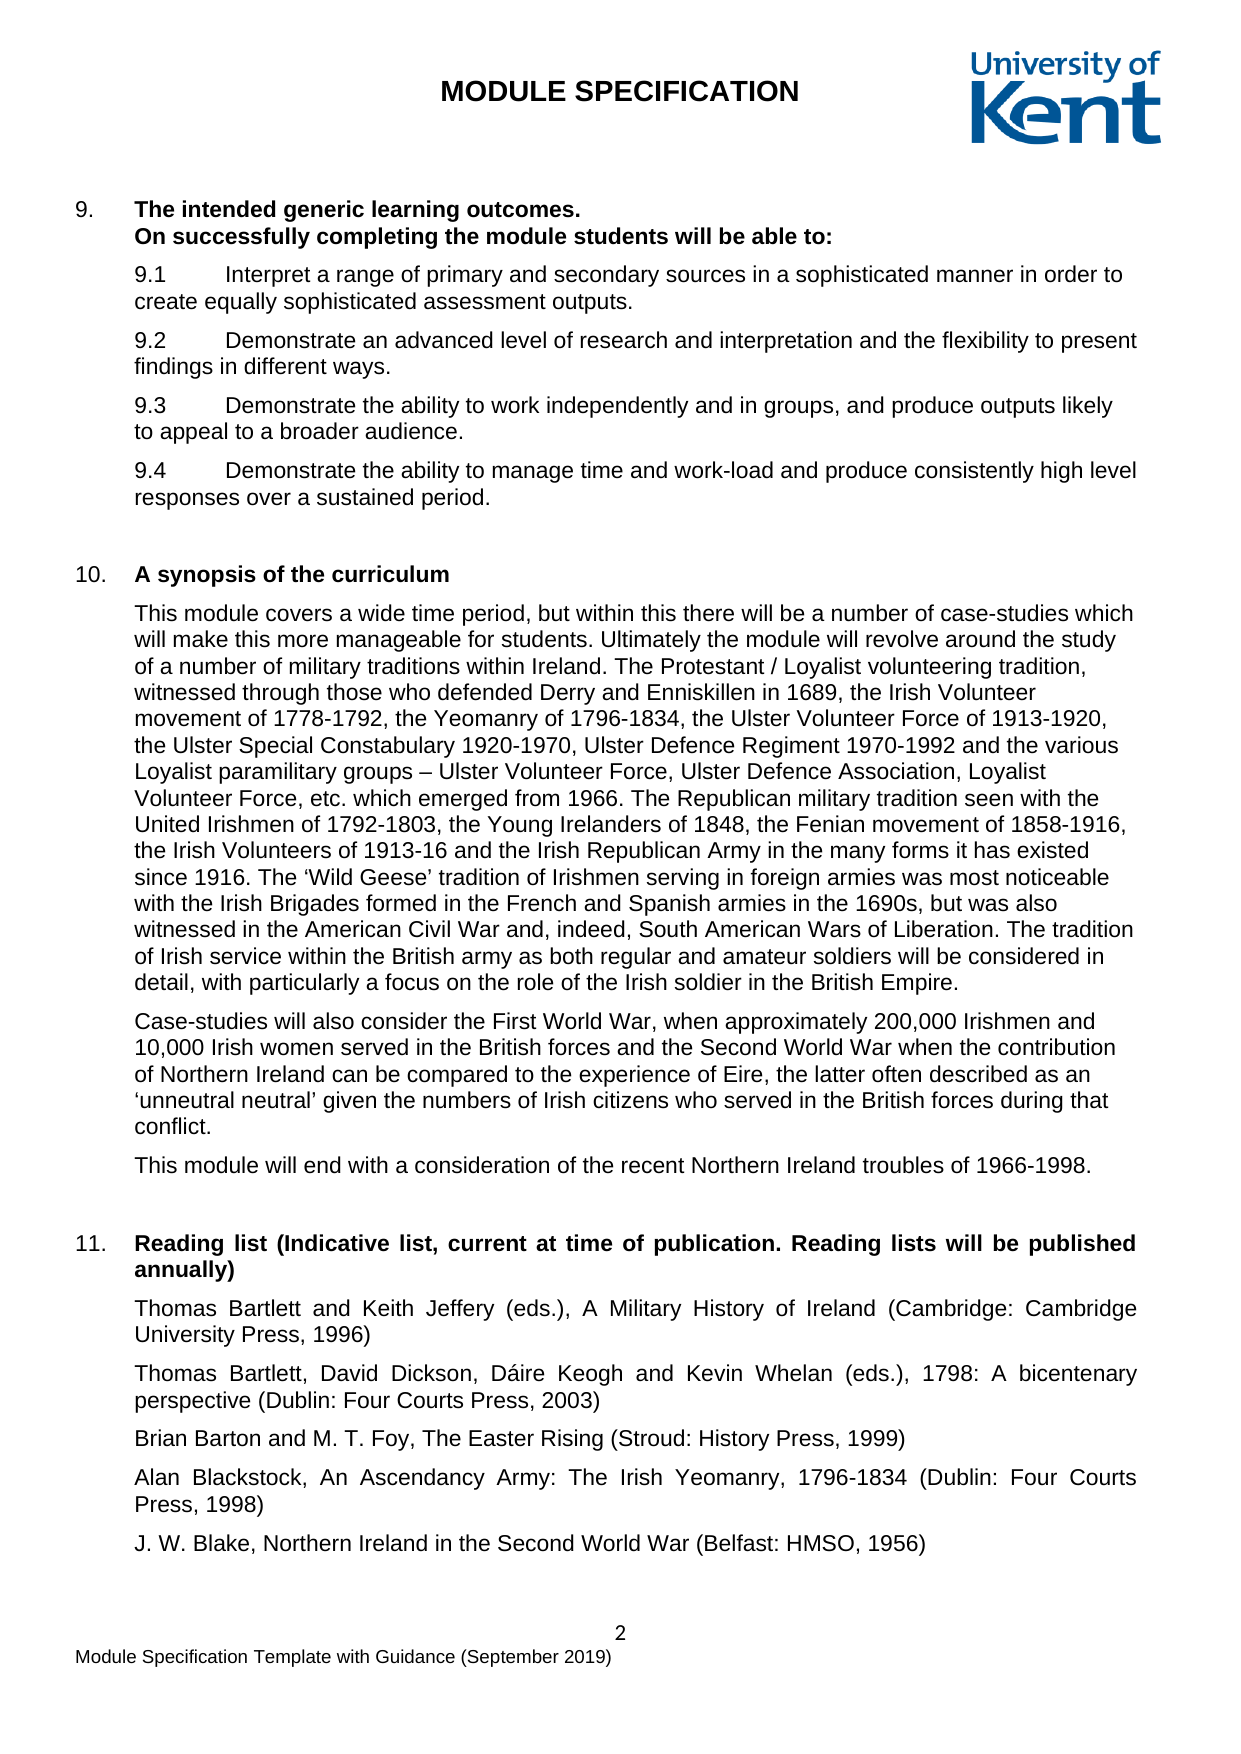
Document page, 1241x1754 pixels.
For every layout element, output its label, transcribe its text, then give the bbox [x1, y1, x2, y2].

text Thomas Bartlett and Keith Jeffery (eds.), A Military History of Ireland (Cambridge: Cambridge University Press, 1996) [134, 1295, 1138, 1348]
text This module will end with a consideration of the recent Northern Ireland troubles of 1966-1998. [134, 1152, 1138, 1178]
text Case-studies will also consider the First World War, when approximately 200,000 Irishmen and 10,000 Irish women served in the British forces and the Second World War when the contribution of Northern Ireland can be compared to the experience of Eire, the latter often described as an ‘unneutral neutral’ given the numbers of Irish citizens who served in the British forces during that conflict. [134, 1008, 1138, 1139]
text Brian Barton and M. T. Foy, The Easter Rising (Stroud: History Press, 1999) [134, 1425, 1138, 1452]
picture [970, 48, 1163, 145]
text Alan Blackstock, An Ascendancy Army: The Irish Yeomanry, 1796-1834 (Dublin: Four Courts Press, 1998) [134, 1464, 1138, 1517]
text 9.4 Demonstrate the ability to manage time and work-load and produce consistently high level responses over a sustained period. [134, 457, 1138, 510]
text Thomas Bartlett, David Dickson, Dáire Keogh and Kevin Whelan (eds.), 1798: A bicentenary perspective (Dublin: Four Courts Press, 2003) [134, 1360, 1138, 1413]
text This module covers a wide time period, but within this there will be a number of case-studies which will make this more manageable for students. Ultimately the module will revolve around the study of a number of military traditions within Ireland. The Protestant / Loyalist volunteering tradition, witnessed through those who defended Derry and Enniskillen in 1689, the Irish Volunteer movement of 1778-1792, the Yeomanry of 1796-1834, the Ulster Volunteer Force of 1913-1920, the Ulster Special Constabulary 1920-1970, Ulster Defence Regiment 1970-1992 and the various Loyalist paramilitary groups – Ulster Volunteer Force, Ulster Defence Association, Loyalist Volunteer Force, etc. which emerged from 1966. The Republican military tradition seen with the United Irishmen of 1792-1803, the Young Irelanders of 1848, the Fenian movement of 1858-1916, the Irish Volunteers of 1913-16 and the Irish Republican Army in the many forms it has existed since 1916. The ‘Wild Geese’ tradition of Irishmen serving in foreign armies was most noticeable with the Irish Brigades formed in the French and Spanish armies in the 1690s, but was also witnessed in the American Civil War and, indeed, South American Wars of Liberation. The tradition of Irish service within the British army as both regular and amateur soldiers will be considered in detail, with particularly a focus on the role of the Irish soldier in the British Empire. [134, 600, 1138, 995]
text J. W. Blake, Northern Ireland in the Second World War (Belfast: HMSO, 1956) [134, 1529, 1138, 1556]
list The intended generic learning outcomes. On successfully completing the module students will be able to: [75, 196, 1138, 249]
text 9.2 Demonstrate an advanced level of research and interpretation and the flexibility to present findings in different ways. [134, 327, 1138, 379]
text 9.1 Interpret a range of primary and secondary sources in a sophisticated manner in order to create equally sophisticated assessment outputs. [134, 261, 1138, 314]
list Reading list (Indicative list, current at time of publication. Reading lists will be published annually) [75, 1230, 1138, 1282]
text 9.3 Demonstrate the ability to work independently and in groups, and produce outputs likely to appeal to a broader audience. [134, 392, 1138, 444]
list A synopsis of the curriculum [75, 561, 1138, 587]
